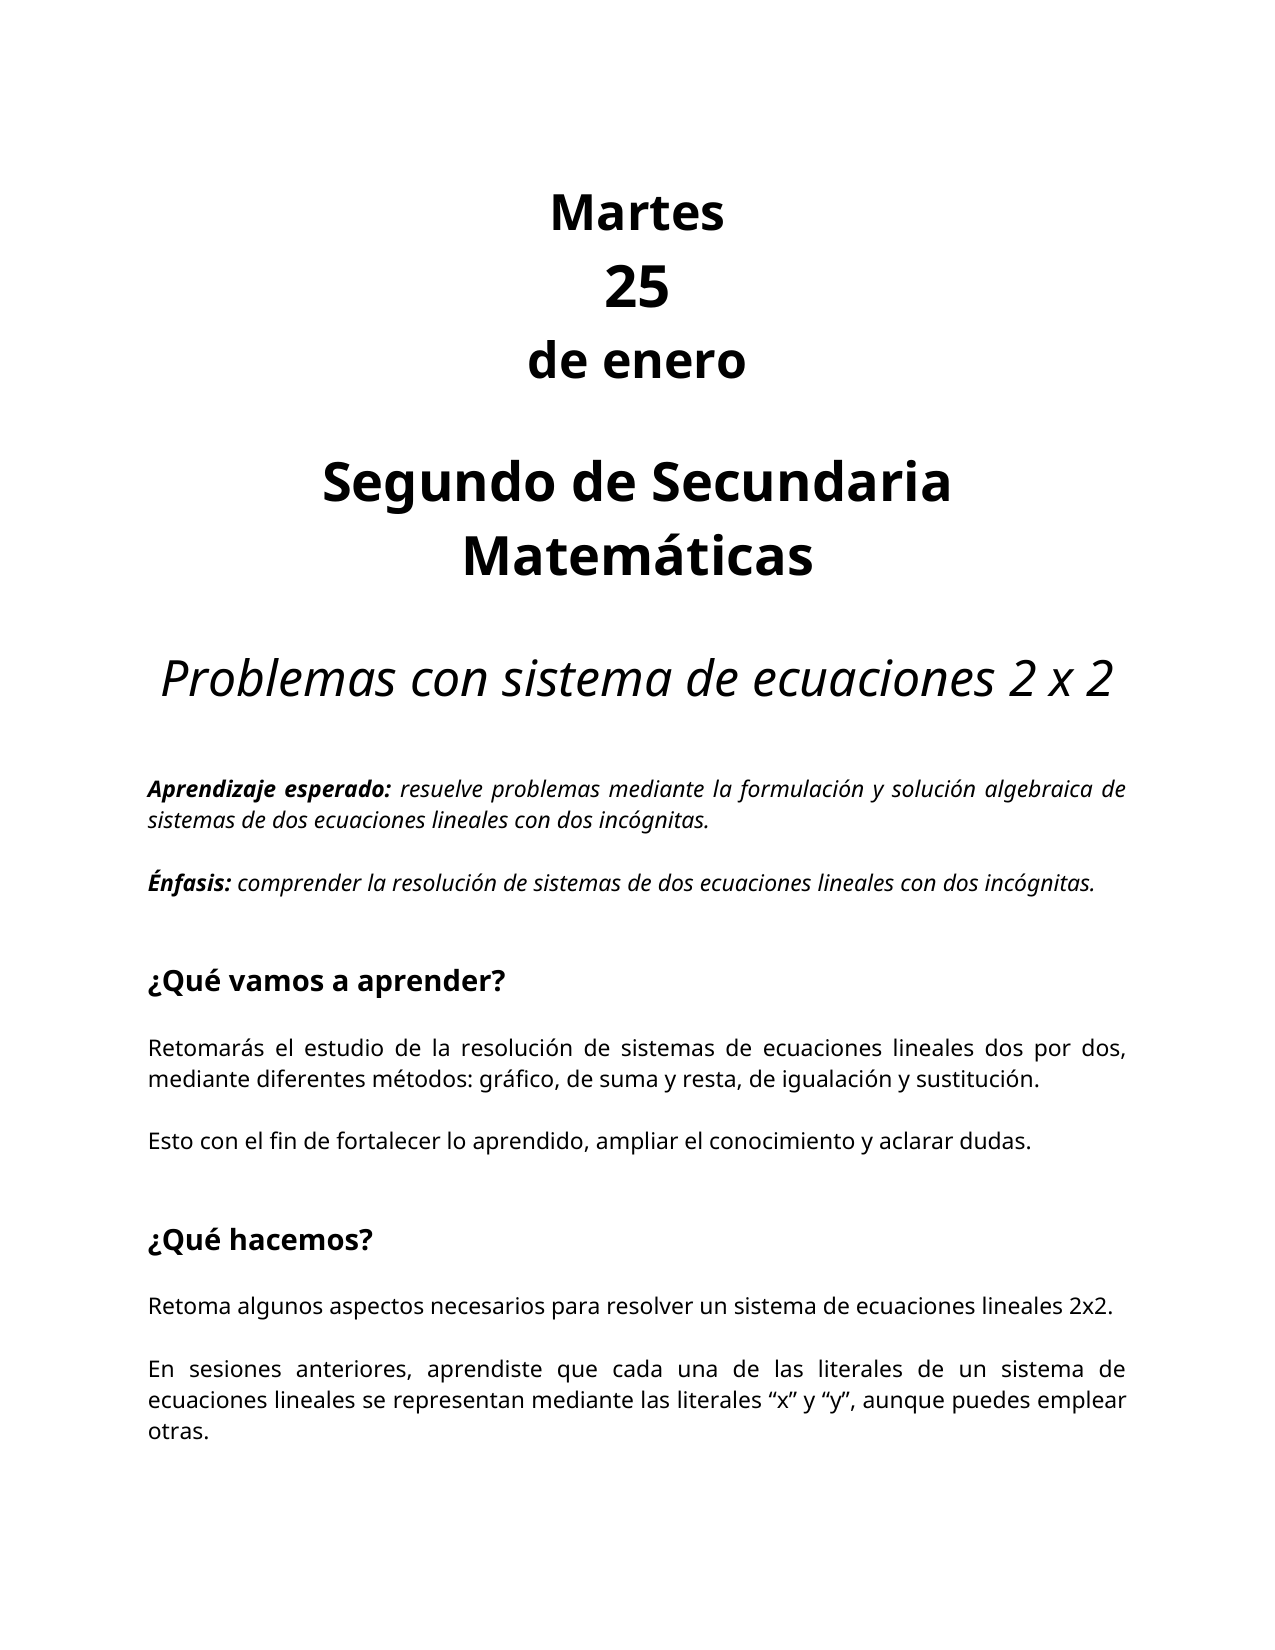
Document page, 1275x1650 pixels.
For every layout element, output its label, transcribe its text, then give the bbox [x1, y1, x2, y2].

text Martes [148, 177, 1127, 245]
text Énfasis: comprender la resolución de sistemas de dos ecuaciones lineales con dos incógnitas. [148, 867, 1127, 898]
text de enero [148, 325, 1127, 393]
text ¿Qué vamos a aprender? [148, 961, 1127, 1000]
text Aprendizaje esperado: resuelve problemas mediante la formulación y solución algebraica de sistemas de dos ecuaciones lineales con dos incógnitas. [148, 773, 1127, 836]
text En sesiones anteriores, aprendiste que cada una de las literales de un sistema de ecuaciones lineales se representan mediante las literales “x” y “y”, aunque puedes emplear otras. [148, 1352, 1127, 1446]
text Matemáticas [148, 518, 1127, 591]
text Problemas con sistema de ecuaciones 2 x 2 [148, 642, 1127, 711]
text Esto con el fin de fortalecer lo aprendido, ampliar el conocimiento y aclarar dudas. [148, 1125, 1127, 1157]
text Retoma algunos aspectos necesarios para resolver un sistema de ecuaciones lineales 2x2. [148, 1290, 1127, 1321]
text 25 [148, 245, 1127, 325]
text ¿Qué hacemos? [148, 1219, 1127, 1259]
text Segundo de Secundaria [148, 444, 1127, 518]
text Retomarás el estudio de la resolución de sistemas de ecuaciones lineales dos por dos, mediante diferentes métodos: gráfico, de suma y resta, de igualación y sustitución. [148, 1032, 1127, 1094]
